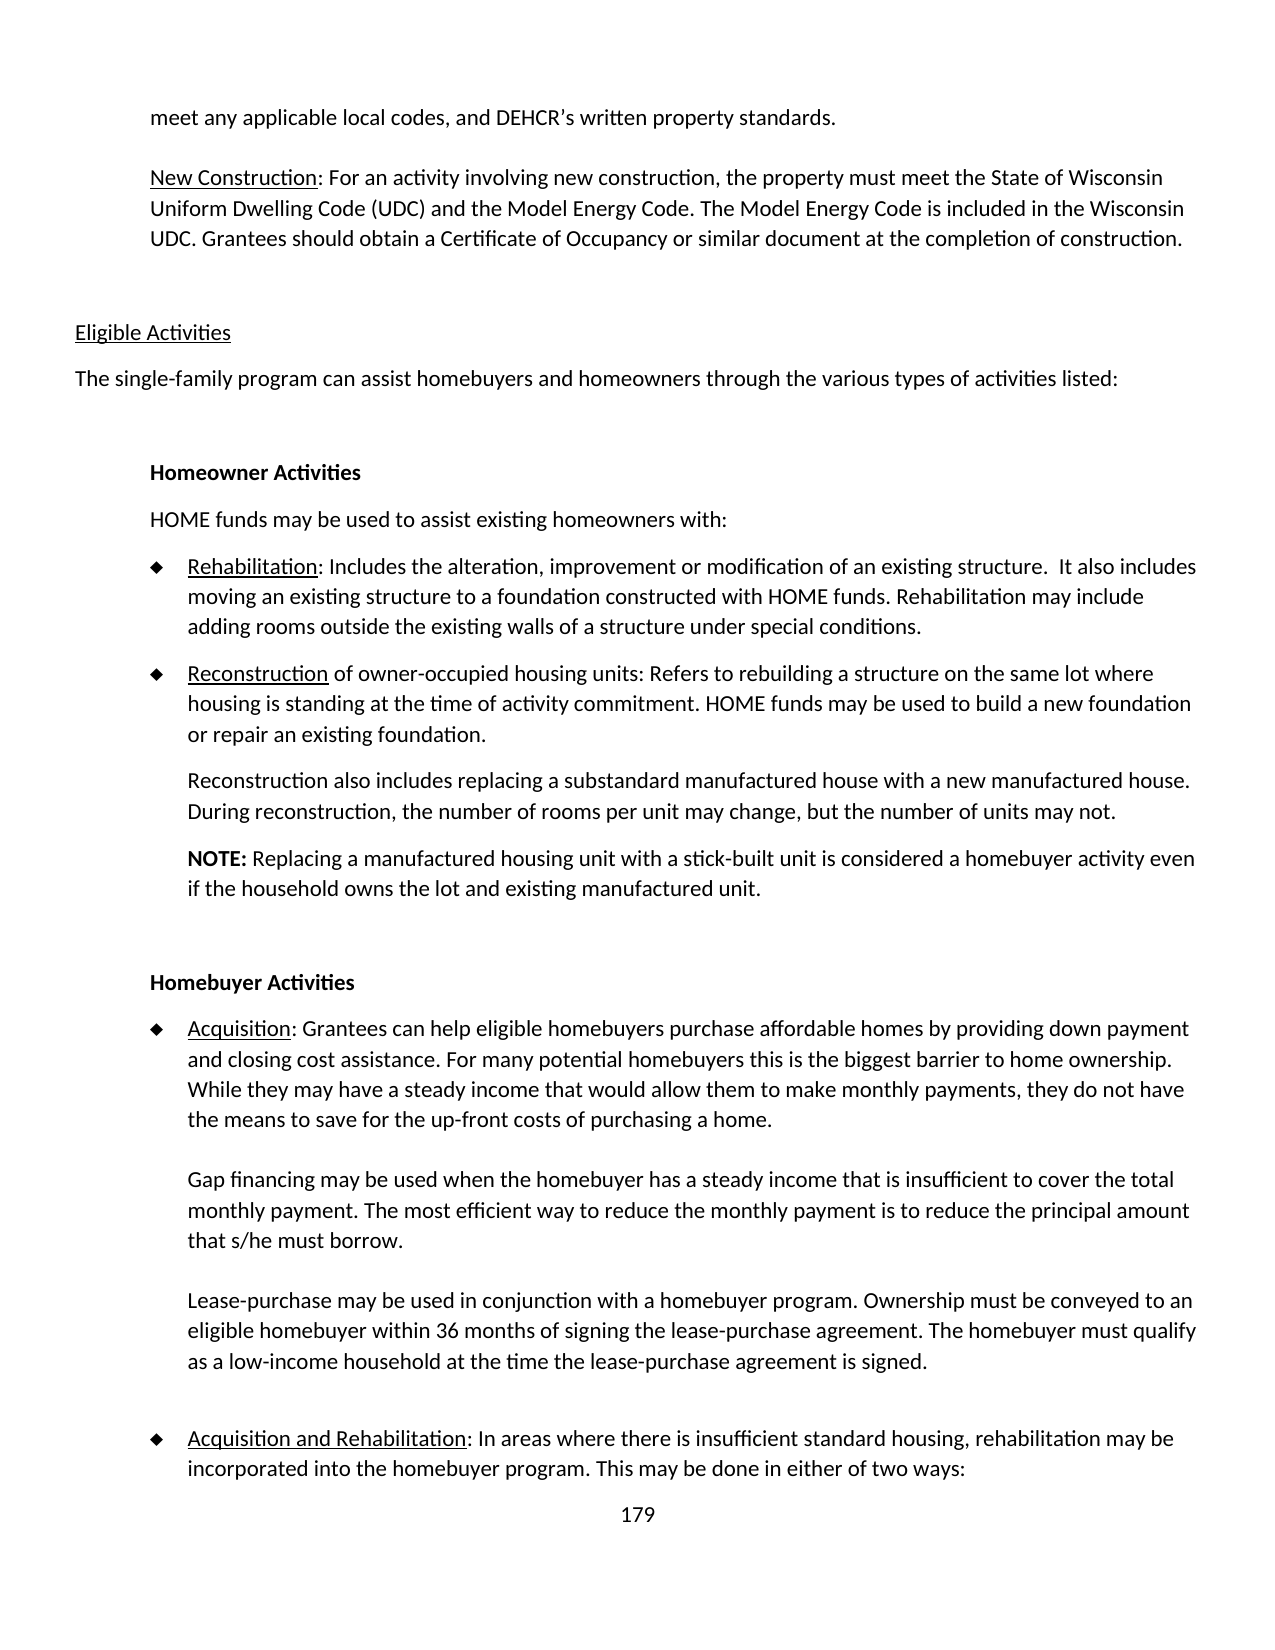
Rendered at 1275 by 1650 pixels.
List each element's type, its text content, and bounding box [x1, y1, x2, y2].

text HOME funds may be used to assist existing homeowners with: [75, 505, 1200, 533]
text NOTE: Replacing a manufactured housing unit with a stick-built unit is considered a homebuyer activity even if the household owns the lot and existing manufactured unit. [187, 844, 1200, 902]
text Reconstruction also includes replacing a substandard manufactured house with a new manufactured house. During reconstruction, the number of rooms per unit may change, but the number of units may not. [187, 767, 1200, 825]
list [112, 103, 1200, 252]
text Homebuyer Activities [75, 968, 1200, 996]
list Acquisition and Rehabilitation: In areas where there is insufficient standard housing, rehabilitation may be incorporated into the homebuyer program. This may be done in either of two ways: [150, 1424, 1200, 1482]
list Reconstruction of owner-occupied housing units: Refers to rebuilding a structure on the same lot where housing is standing at the time of activity commitment. HOME funds may be used to build a new foundation or repair an existing foundation. [150, 659, 1200, 748]
list Acquisition: Grantees can help eligible homebuyers purchase affordable homes by providing down payment and closing cost assistance. For many potential homebuyers this is the biggest barrier to home ownership. While they may have a steady income that would allow them to make monthly payments, they do not have the means to save for the up-front costs of purchasing a home. Gap financing may be used when the homebuyer has a steady income that is insufficient to cover the total monthly payment. The most efficient way to reduce the monthly payment is to reduce the principal amount that s/he must borrow. Lease-purchase may be used in conjunction with a homebuyer program. Ownership must be conveyed to an eligible homebuyer within 36 months of signing the lease-purchase agreement. The homebuyer must qualify as a low-income household at the time the lease-purchase agreement is signed. [150, 1014, 1200, 1405]
text Homeowner Activities [75, 458, 1200, 486]
list Rehabilitation: Includes the alteration, improvement or modification of an existing structure. It also includes moving an existing structure to a foundation constructed with HOME funds. Rehabilitation may include adding rooms outside the existing walls of a structure under special conditions. [150, 552, 1200, 640]
text The single-family program can assist homebuyers and homeowners through the various types of activities listed: [75, 364, 1200, 392]
text Eligible Activities [75, 318, 1200, 346]
